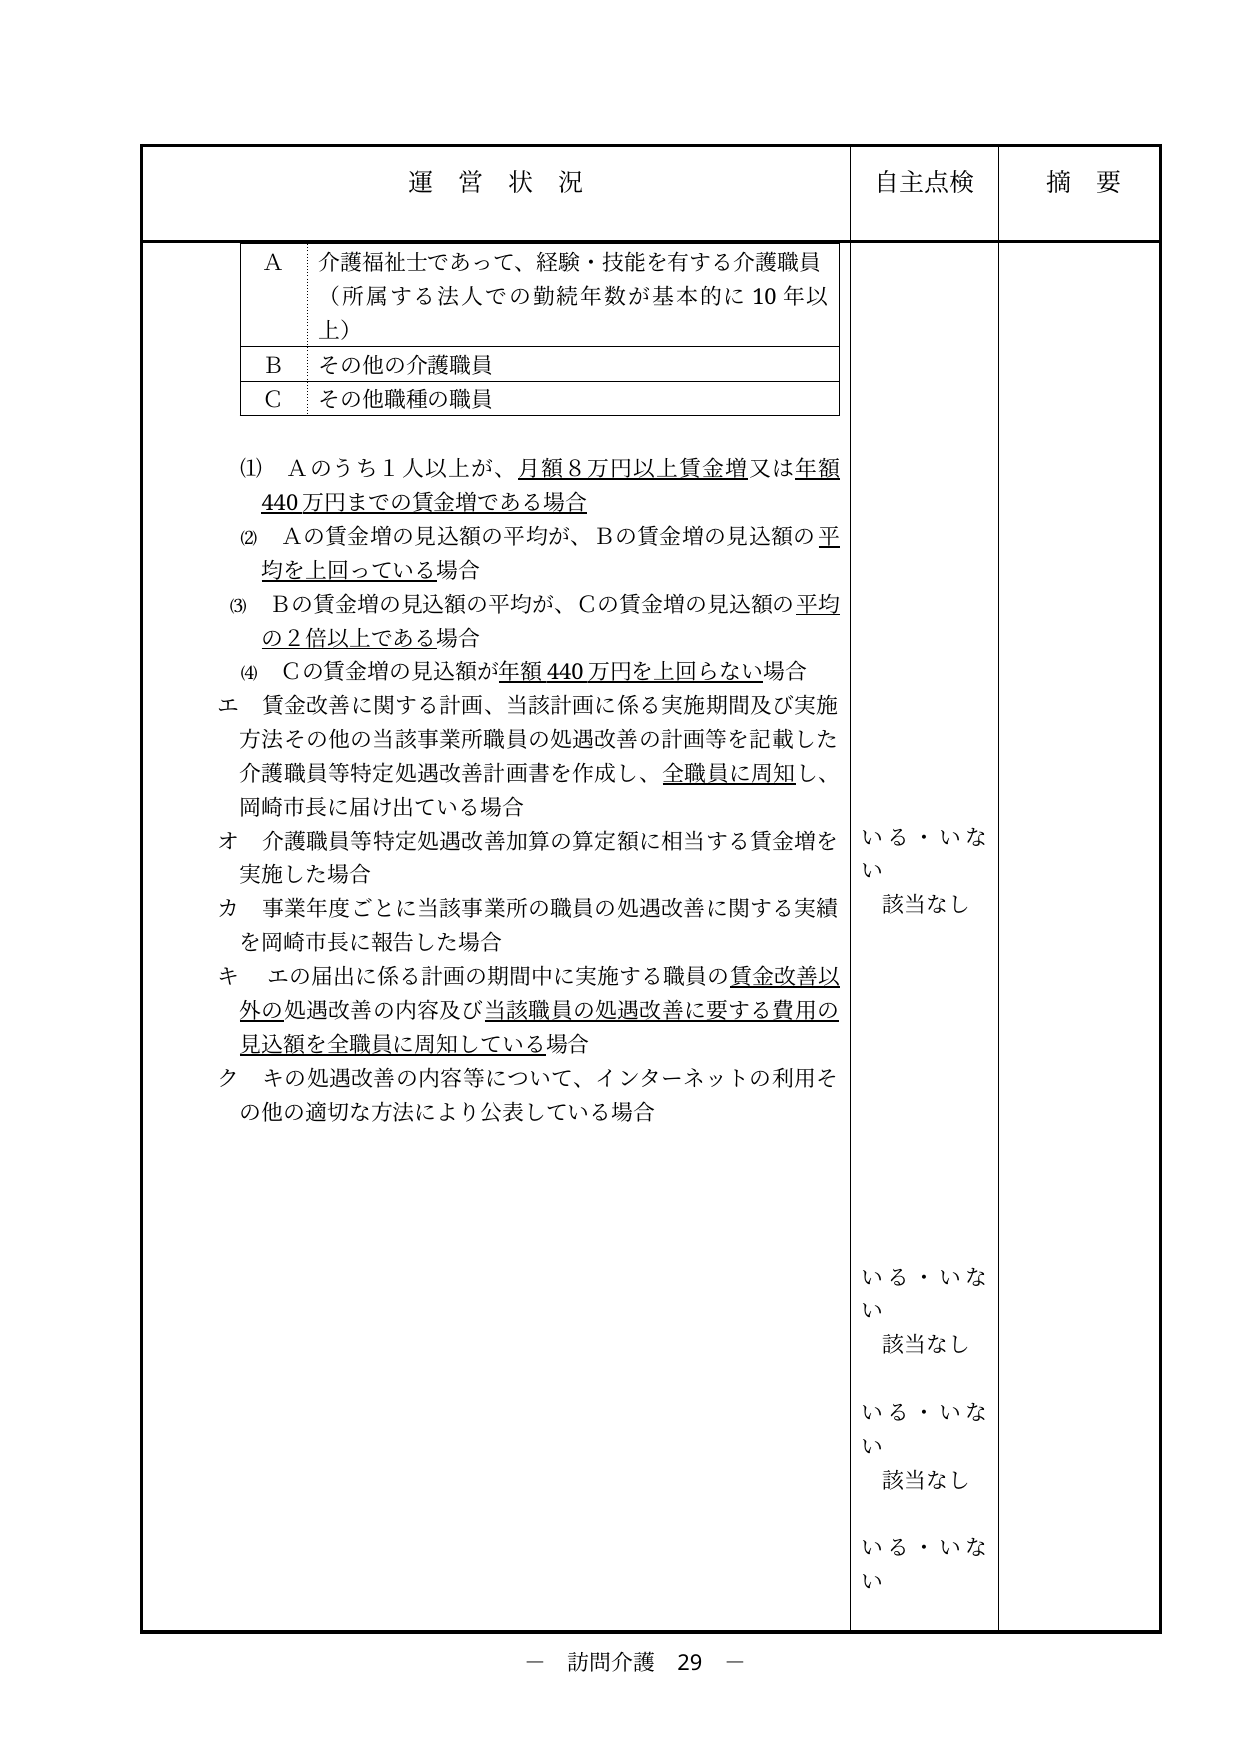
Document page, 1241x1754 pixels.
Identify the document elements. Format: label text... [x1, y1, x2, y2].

table_header 運 営 状 況 [143, 147, 850, 240]
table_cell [999, 243, 1159, 1630]
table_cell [143, 243, 850, 1630]
table_header 摘 要 [999, 147, 1159, 240]
table_header 自主点検 [851, 147, 998, 240]
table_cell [851, 243, 998, 1630]
